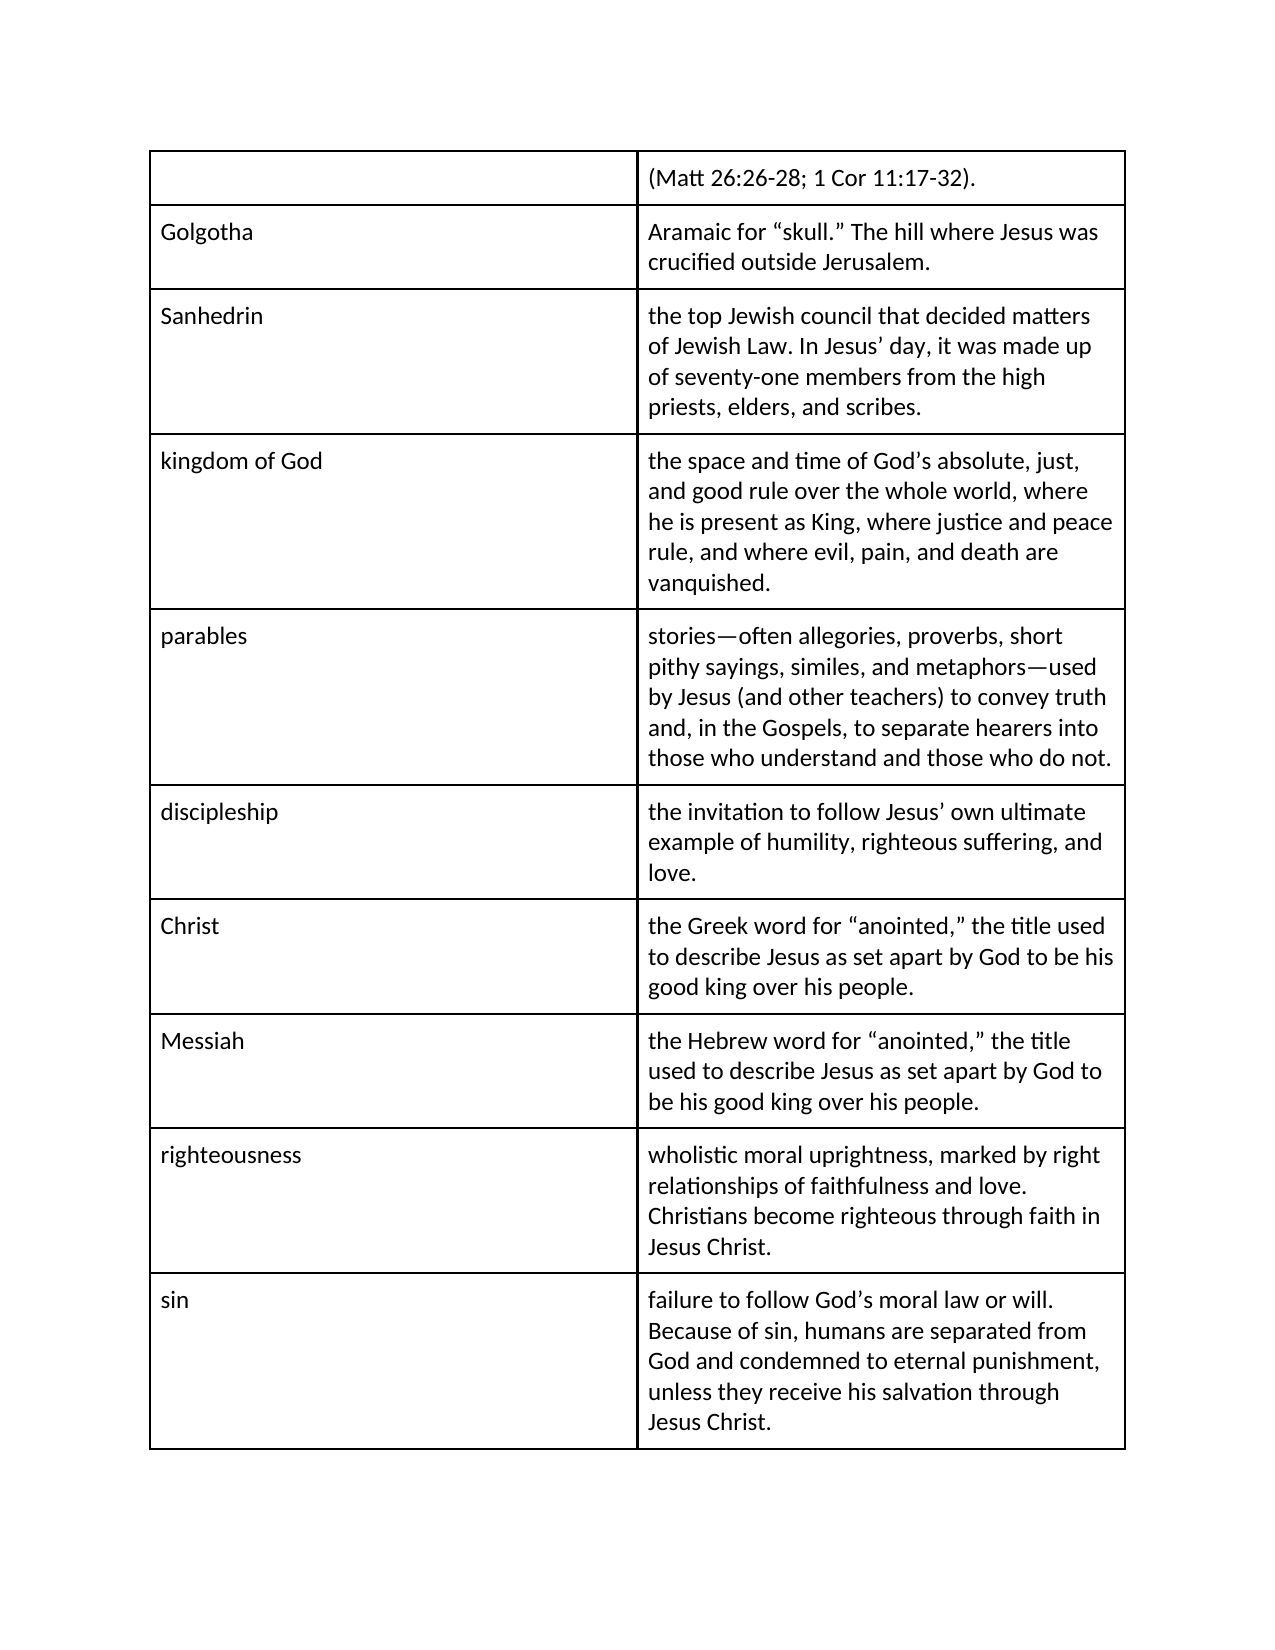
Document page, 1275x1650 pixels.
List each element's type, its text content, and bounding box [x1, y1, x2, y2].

table_cell the space and time of God’s absolute, just, and good rule over the whole world, where he is present as King, where justice and peace rule, and where evil, pain, and death are vanquished. [639, 435, 1124, 608]
table_cell stories—often allegories, proverbs, short pithy sayings, similes, and metaphors—used by Jesus (and other teachers) to convey truth and, in the Gospels, to separate hearers into those who understand and those who do not. [639, 610, 1124, 783]
table_cell Messiah [151, 1015, 636, 1127]
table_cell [639, 152, 1124, 203]
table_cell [151, 152, 636, 203]
table_cell sin [151, 1274, 636, 1447]
table_cell discipleship [151, 786, 636, 898]
table_cell Golgotha [151, 206, 636, 287]
table_cell the top Jewish council that decided matters of Jewish Law. In Jesus’ day, it was made up of seventy-one members from the high priests, elders, and scribes. [639, 290, 1124, 432]
table_cell righteousness [151, 1129, 636, 1272]
table_cell Aramaic for “skull.” The hill where Jesus was crucified outside Jerusalem. [639, 206, 1124, 287]
table_cell the Greek word for “anointed,” the title used to describe Jesus as set apart by God to be his good king over his people. [639, 900, 1124, 1012]
table_cell kingdom of God [151, 435, 636, 608]
table_cell wholistic moral uprightness, marked by right relationships of faithfulness and love. Christians become righteous through faith in Jesus Christ. [639, 1129, 1124, 1272]
table_cell Christ [151, 900, 636, 1012]
table_cell failure to follow God’s moral law or will. Because of sin, humans are separated from God and condemned to eternal punishment, unless they receive his salvation through Jesus Christ. [639, 1274, 1124, 1447]
table_cell Sanhedrin [151, 290, 636, 432]
table_cell the Hebrew word for “anointed,” the title used to describe Jesus as set apart by God to be his good king over his people. [639, 1015, 1124, 1127]
table_cell the invitation to follow Jesus’ own ultimate example of humility, righteous suffering, and love. [639, 786, 1124, 898]
table_cell parables [151, 610, 636, 783]
